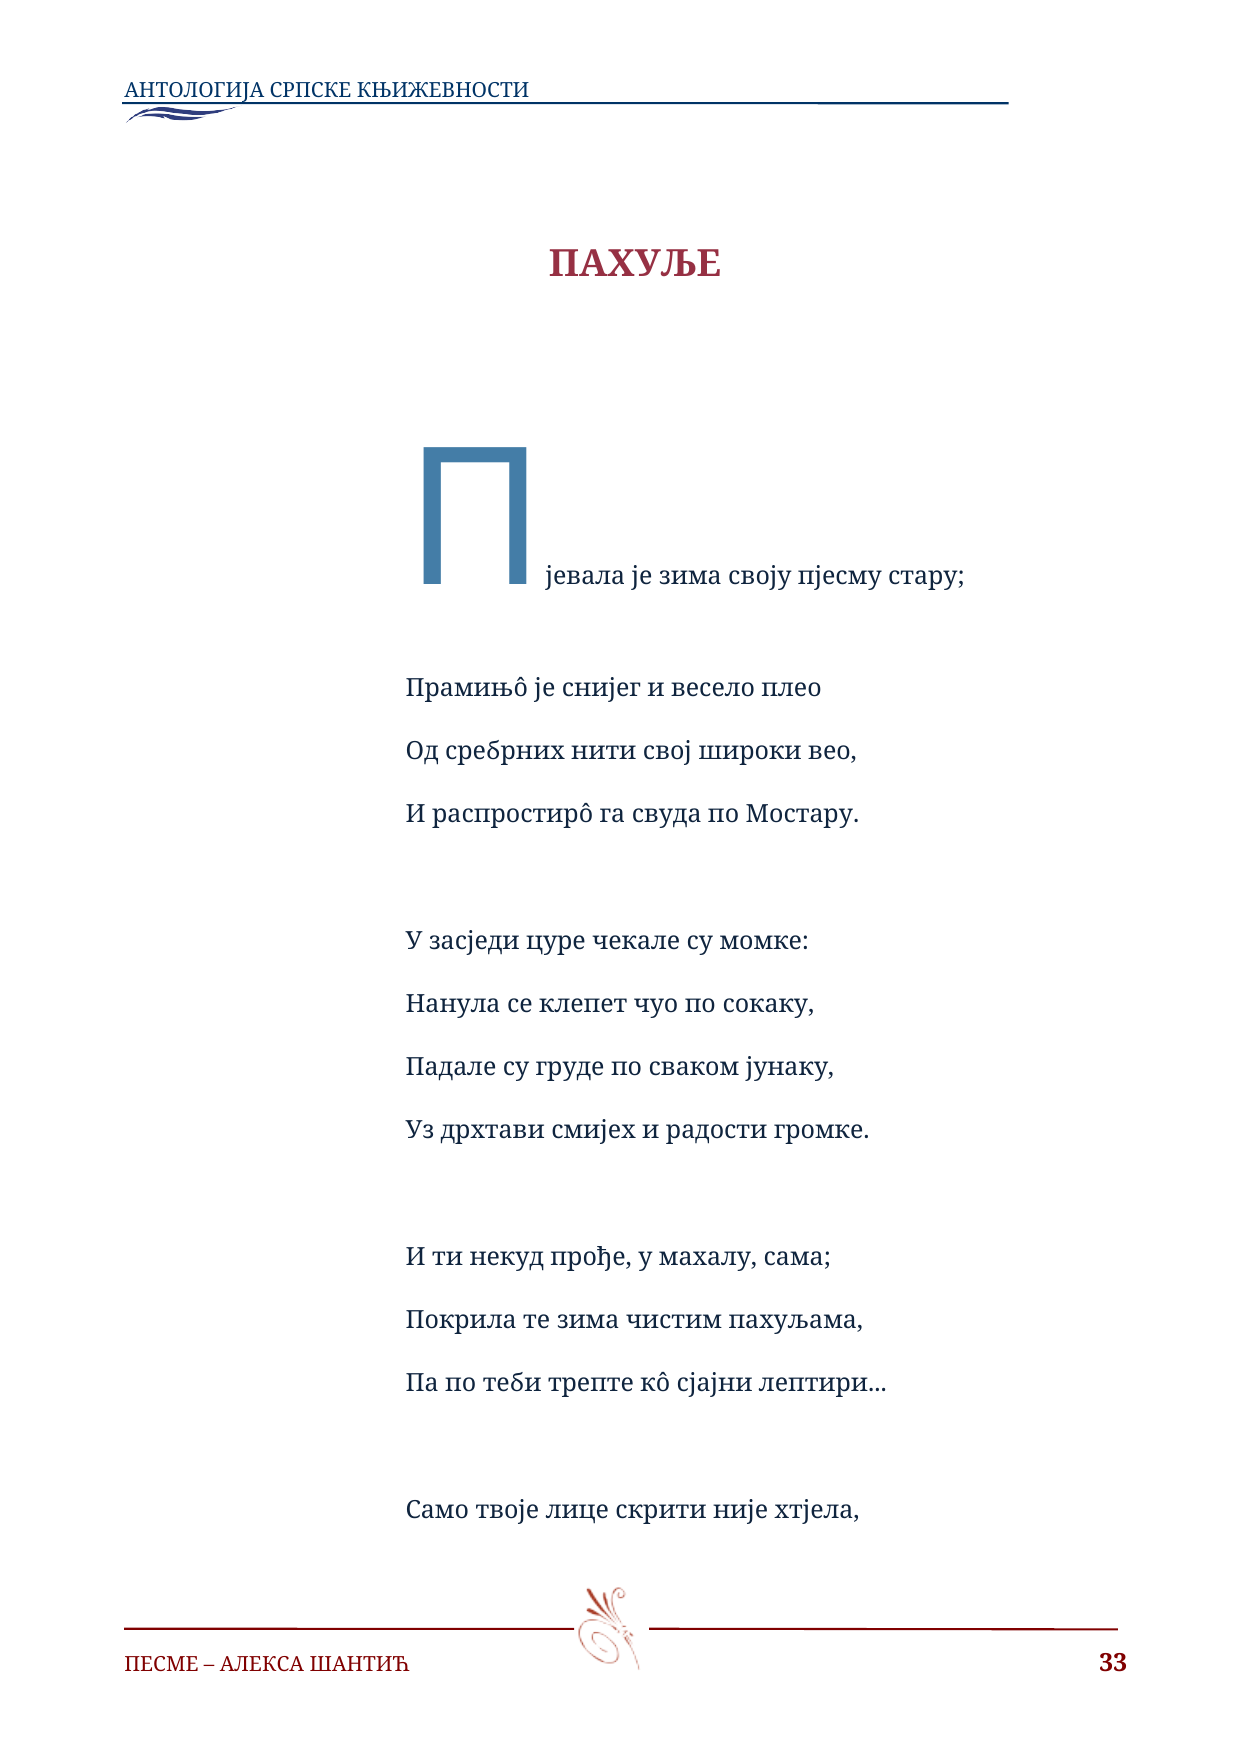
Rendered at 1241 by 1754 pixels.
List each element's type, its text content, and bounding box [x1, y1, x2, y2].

text Пјевала је зима своју пјесму стару; [124, 379, 1146, 640]
text Падале су груде по сваком јунаку, [124, 1049, 1146, 1083]
text Покрила те зима чистим пахуљама, [124, 1302, 1146, 1336]
text Прамињô је снијег и весело плео [124, 669, 1146, 704]
text Само твоје лице скрити није хтјела, [124, 1492, 1146, 1526]
text Од сребрних нити свој широки вео, [124, 733, 1146, 767]
text Нанула се клепет чуо по сокаку, [124, 986, 1146, 1020]
text У засједи цуре чекале су момке: [124, 922, 1146, 957]
text Уз дрхтави смијех и радости громке. [124, 1112, 1146, 1146]
text Па по теби трепте кô сјајни лептири... [124, 1365, 1146, 1399]
text И распростирô га свуда по Мостару. [124, 796, 1146, 830]
text И ти некуд прође, у махалу, сама; [124, 1239, 1146, 1273]
text ПАХУЉЕ [124, 236, 1146, 287]
